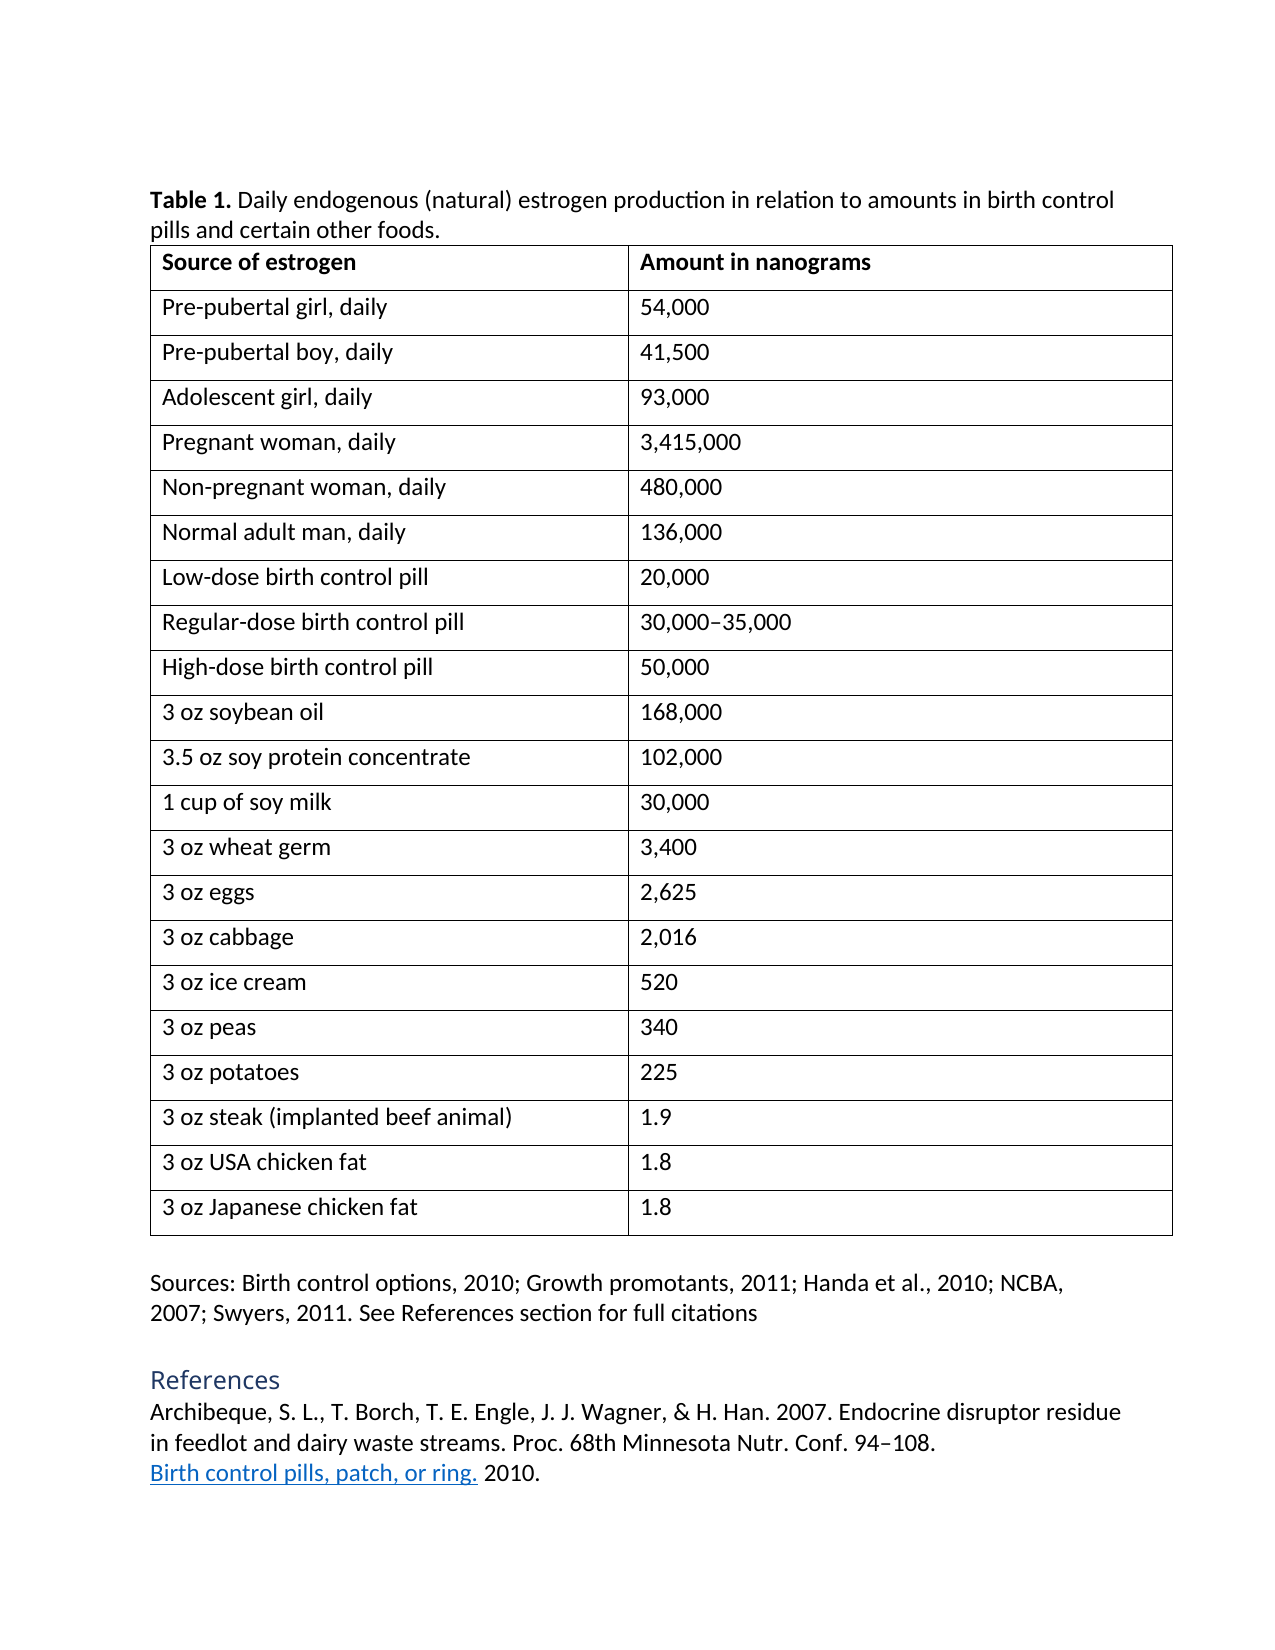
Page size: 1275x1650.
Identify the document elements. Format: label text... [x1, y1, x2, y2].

table_cell 3 oz cabbage [151, 921, 628, 965]
table_cell 3,415,000 [629, 426, 1172, 470]
table_cell Pregnant woman, daily [151, 426, 628, 470]
text Table 1. Daily endogenous (natural) estrogen production in relation to amounts in birth control pills and certain other foods. [150, 184, 1125, 245]
table_cell 2,625 [629, 876, 1172, 920]
table_cell 3,400 [629, 831, 1172, 875]
table_cell Low-dose birth control pill [151, 561, 628, 605]
table_header Source of estrogen [151, 246, 628, 290]
table_cell 3.5 oz soy protein concentrate [151, 741, 628, 785]
table_cell Normal adult man, daily [151, 516, 628, 560]
table_cell 3 oz potatoes [151, 1056, 628, 1100]
table_cell 3 oz eggs [151, 876, 628, 920]
table_cell 225 [629, 1056, 1172, 1100]
table_cell Regular-dose birth control pill [151, 606, 628, 650]
table_cell 3 oz steak (implanted beef animal) [151, 1101, 628, 1145]
table_cell 30,000 [629, 786, 1172, 830]
table_cell 480,000 [629, 471, 1172, 515]
table_header Amount in nanograms [629, 246, 1172, 290]
table_cell Non-pregnant woman, daily [151, 471, 628, 515]
table_cell 3 oz USA chicken fat [151, 1146, 628, 1190]
table_cell 2,016 [629, 921, 1172, 965]
table_cell 93,000 [629, 381, 1172, 425]
table_cell 54,000 [629, 291, 1172, 335]
table_cell 168,000 [629, 696, 1172, 740]
table_cell Pre-pubertal girl, daily [151, 291, 628, 335]
table_cell 1.8 [629, 1146, 1172, 1190]
table_cell Pre-pubertal boy, daily [151, 336, 628, 380]
table_cell 50,000 [629, 651, 1172, 695]
text Archibeque, S. L., T. Borch, T. E. Engle, J. J. Wagner, & H. Han. 2007. Endocrine disruptor residue in feedlot and dairy waste streams. Proc. 68th Minnesota Nutr. Conf. 94–108. [150, 1396, 1125, 1457]
table_cell 1.9 [629, 1101, 1172, 1145]
table_cell 3 oz peas [151, 1011, 628, 1055]
table_cell 41,500 [629, 336, 1172, 380]
table_cell 30,000–35,000 [629, 606, 1172, 650]
table_cell 136,000 [629, 516, 1172, 560]
table_cell 20,000 [629, 561, 1172, 605]
table_cell 3 oz wheat germ [151, 831, 628, 875]
table_cell 520 [629, 966, 1172, 1010]
subtitle References [150, 1362, 1125, 1396]
text Sources: Birth control options, 2010; Growth promotants, 2011; Handa et al., 2010; NCBA, 2007; Swyers, 2011. See References section for full citations [150, 1267, 1125, 1328]
text Birth control pills, patch, or ring. 2010. [150, 1457, 1125, 1488]
table_cell 3 oz ice cream [151, 966, 628, 1010]
table_cell 1 cup of soy milk [151, 786, 628, 830]
table_cell 3 oz soybean oil [151, 696, 628, 740]
table_cell 102,000 [629, 741, 1172, 785]
table_cell High-dose birth control pill [151, 651, 628, 695]
table_cell Adolescent girl, daily [151, 381, 628, 425]
table_cell 1.8 [629, 1191, 1172, 1235]
table_cell 3 oz Japanese chicken fat [151, 1191, 628, 1235]
table_cell 340 [629, 1011, 1172, 1055]
